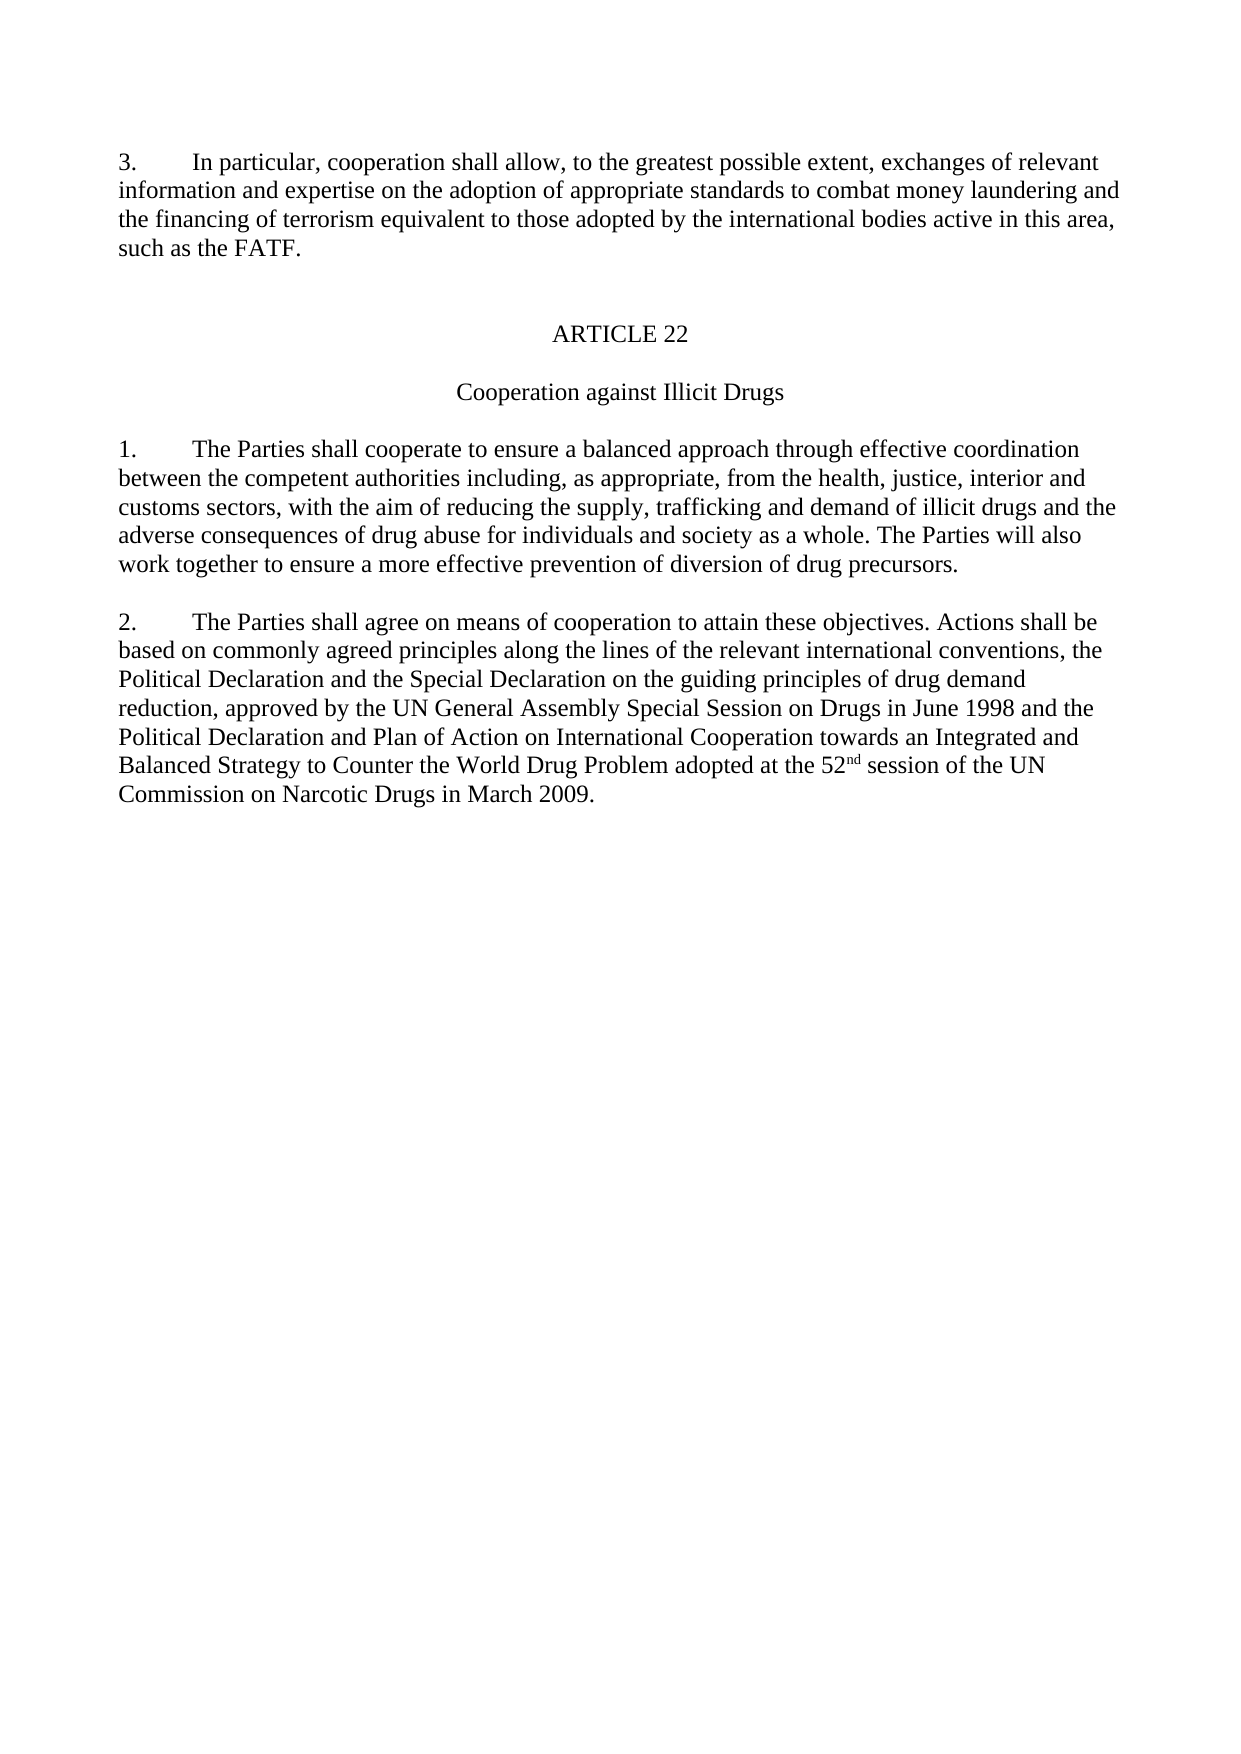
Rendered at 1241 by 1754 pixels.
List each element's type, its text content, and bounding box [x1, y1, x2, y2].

text 2. The Parties shall agree on means of cooperation to attain these objectives. Actions shall be based on commonly agreed principles along the lines of the relevant international conventions, the Political Declaration and the Special Declaration on the guiding principles of drug demand reduction, approved by the UN General Assembly Special Session on Drugs in June 1998 and the Political Declaration and Plan of Action on International Cooperation towards an Integrated and Balanced Strategy to Counter the World Drug Problem adopted at the 52nd session of the UN Commission on Narcotic Drugs in March 2009. [118, 607, 1122, 808]
text ARTICLE 22 [118, 319, 1122, 348]
text Cooperation against Illicit Drugs [118, 377, 1122, 406]
text 3. In particular, cooperation shall allow, to the greatest possible extent, exchanges of relevant information and expertise on the adoption of appropriate standards to combat money laundering and the financing of terrorism equivalent to those adopted by the international bodies active in this area, such as the FATF. [118, 147, 1122, 262]
text 1. The Parties shall cooperate to ensure a balanced approach through effective coordination between the competent authorities including, as appropriate, from the health, justice, interior and customs sectors, with the aim of reducing the supply, trafficking and demand of illicit drugs and the adverse consequences of drug abuse for individuals and society as a whole. The Parties will also work together to ensure a more effective prevention of diversion of drug precursors. [118, 434, 1122, 578]
